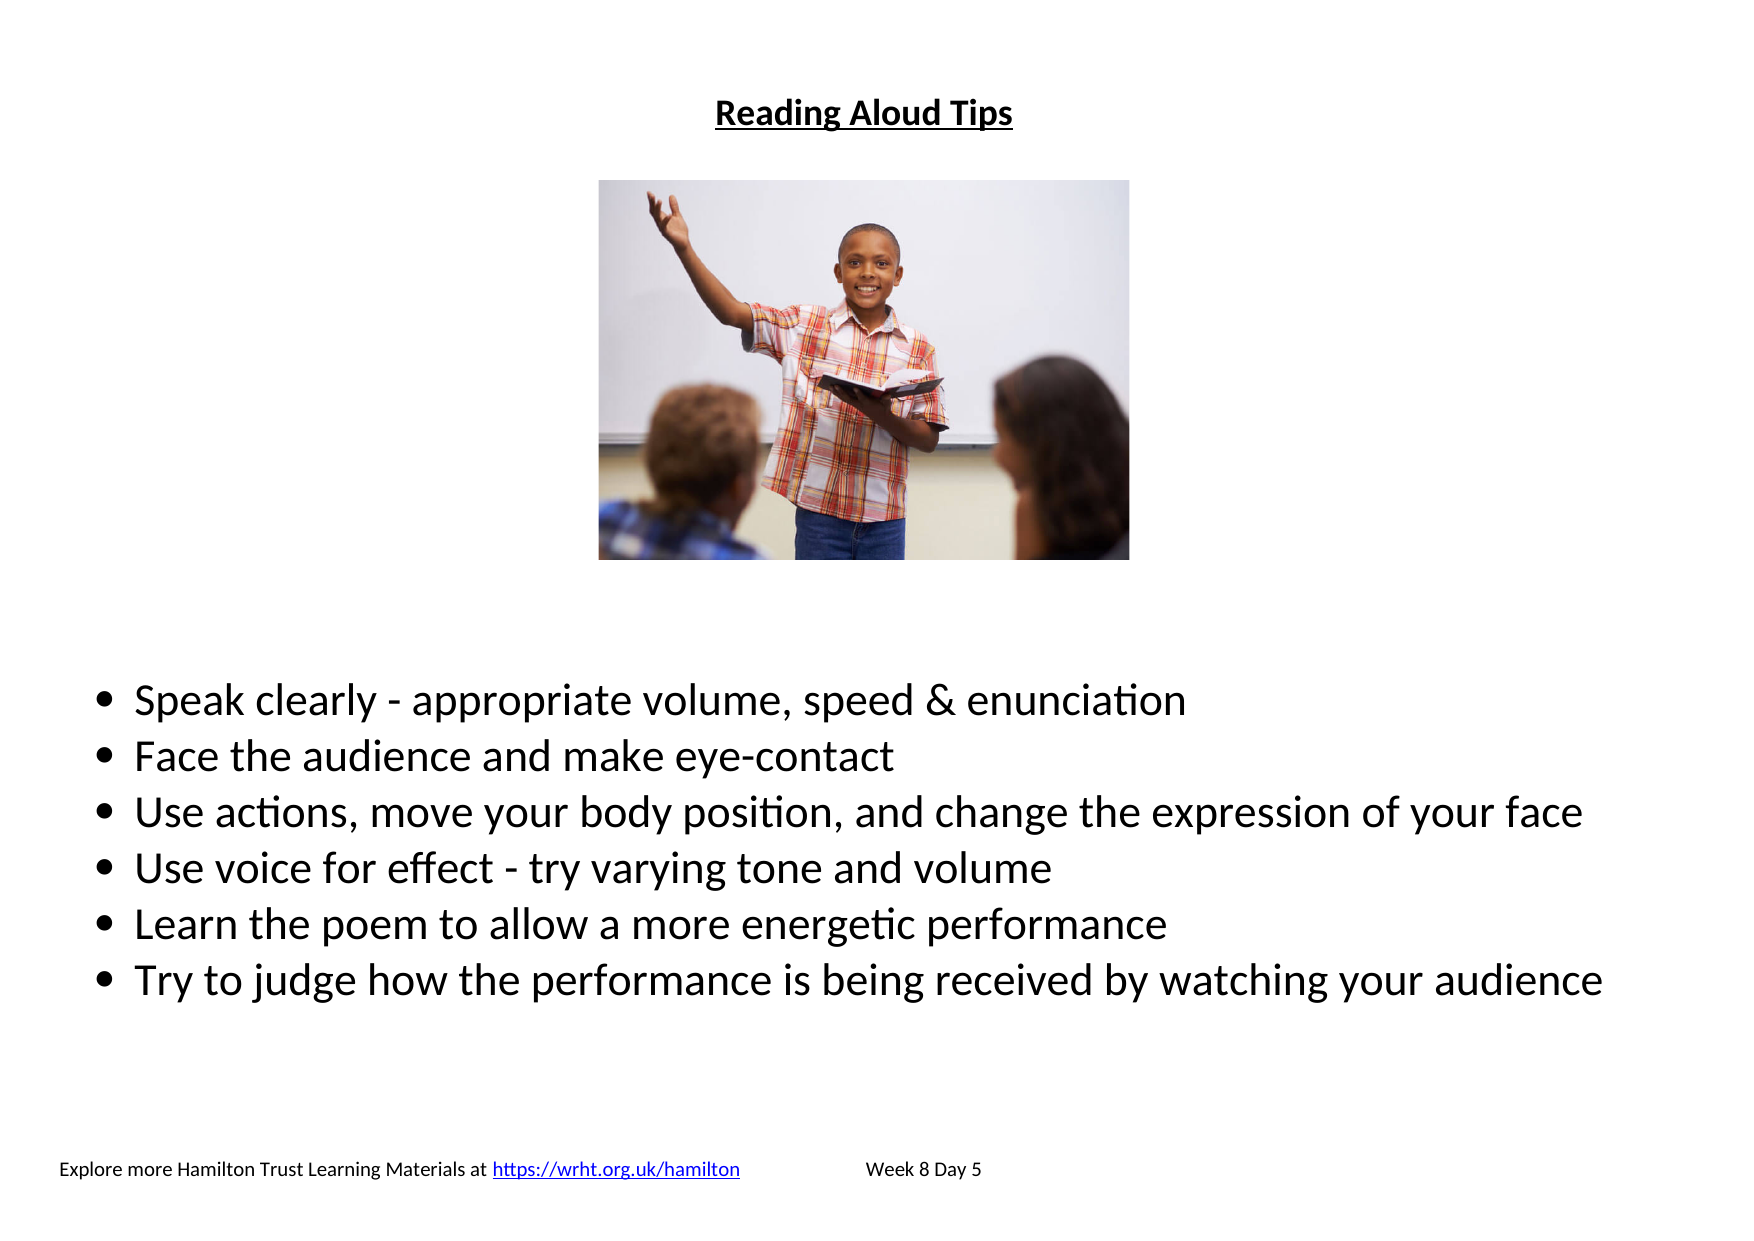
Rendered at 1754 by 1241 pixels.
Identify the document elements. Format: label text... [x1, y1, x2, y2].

text Reading Aloud Tips [59, 89, 1669, 134]
list Use actions, move your body position, and change the expression of your face [97, 783, 1669, 839]
list Speak clearly - appropriate volume, speed & enunciation [97, 671, 1669, 727]
list Learn the poem to allow a more energetic performance [97, 895, 1669, 951]
picture [598, 180, 1130, 560]
list Use voice for effect - try varying tone and volume [97, 839, 1669, 895]
list Try to judge how the performance is being received by watching your audience [97, 951, 1669, 1007]
list Face the audience and make eye-contact [97, 727, 1669, 783]
